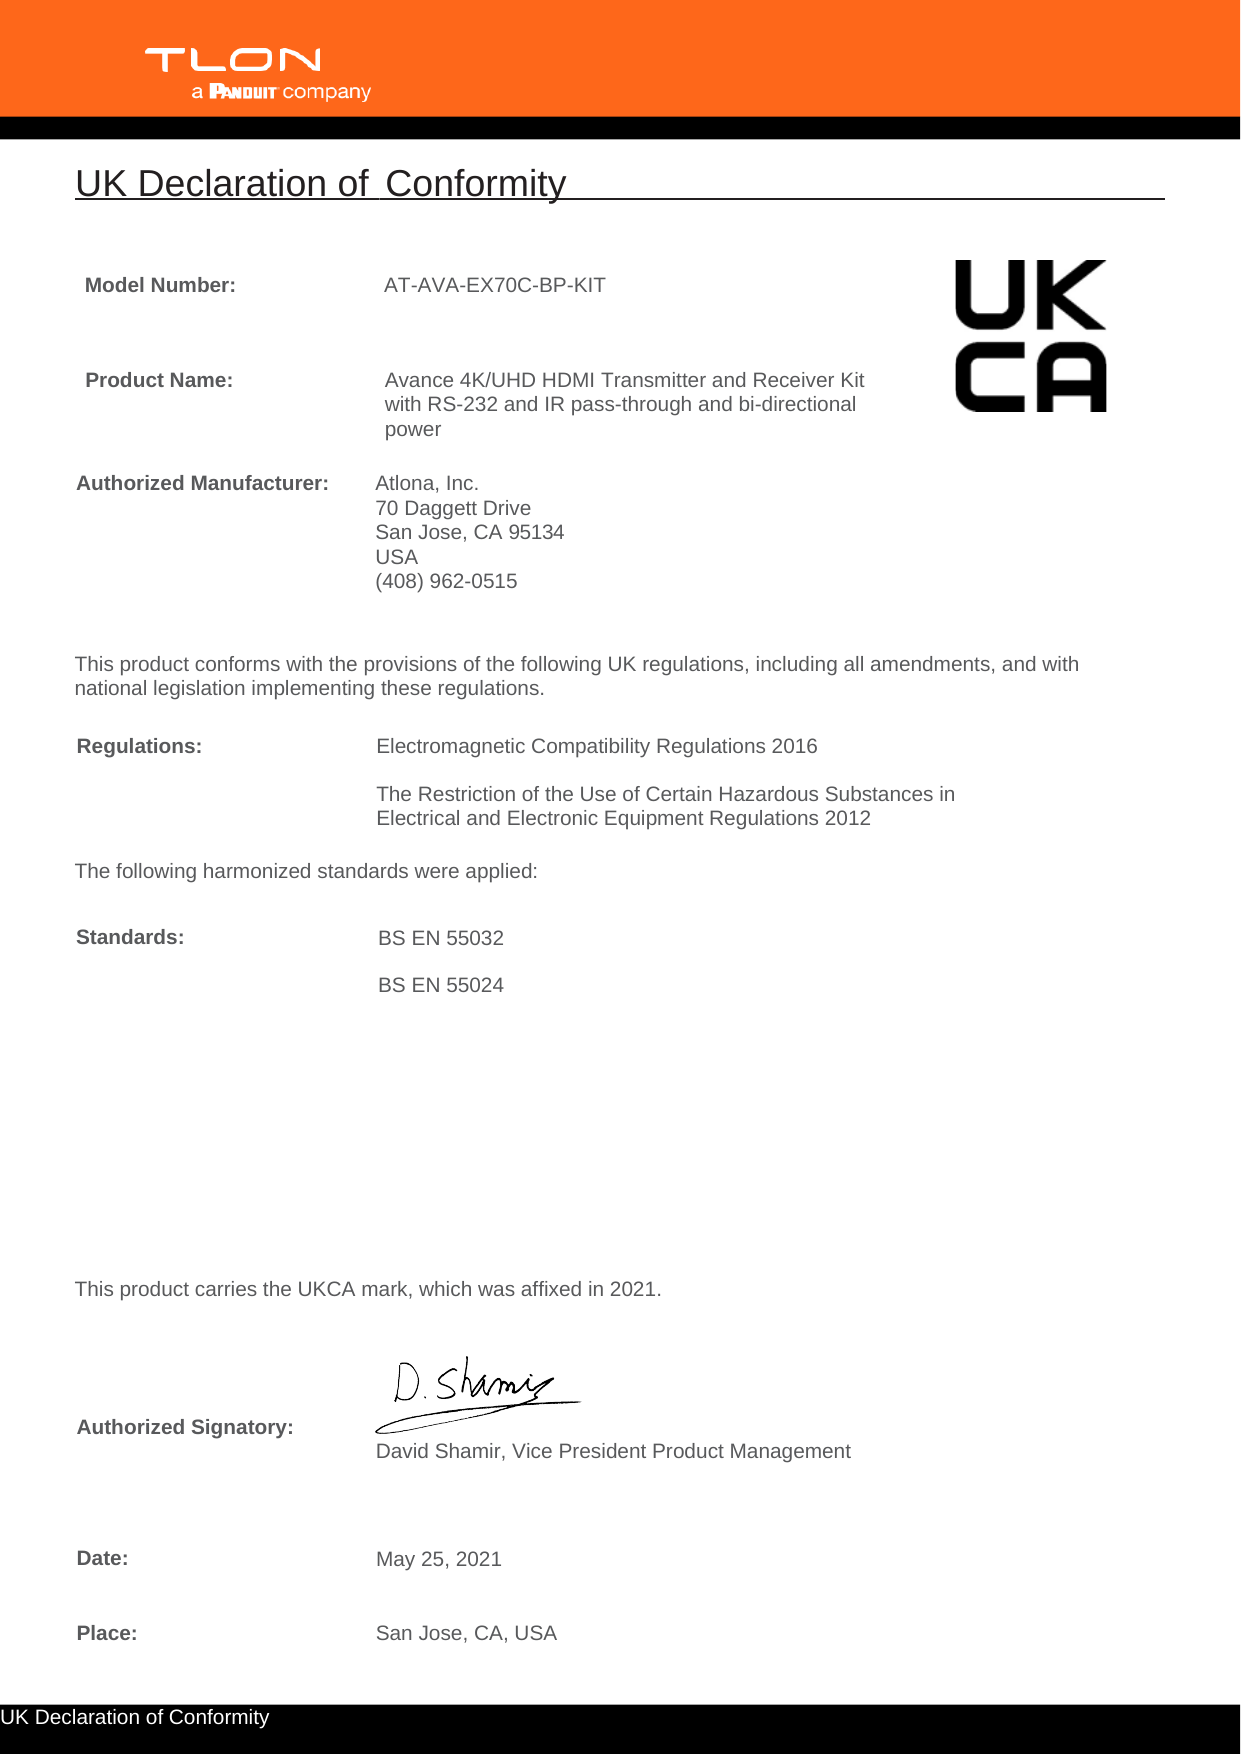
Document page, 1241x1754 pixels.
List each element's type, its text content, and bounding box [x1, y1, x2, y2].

picture [955, 260, 1107, 412]
picture [280, 48, 320, 71]
table_header Authorized Signatory: [56, 1419, 333, 1465]
table_header San Jose, CA, USA [256, 1626, 576, 1646]
table_header Electromagnetic Compatibility Regulations 2016 The Restriction of the Use of Certain Hazardous Substances in Electrical and Electronic Equipment Regulations 2012 [289, 735, 977, 830]
table_header David Shamir, Vice President Product Management [333, 1419, 876, 1465]
table_header Standards: [55, 927, 281, 996]
picture [145, 48, 185, 72]
text This product conforms with the provisions of the following UK regulations, including all amendments, and with national legislation implementing these regulations. [74, 652, 1151, 699]
table_header Atlona, Inc. 70 Daggett Drive San Jose, CA 95134 USA (408) 962-0515 [352, 475, 592, 596]
text UK Declaration of Conformity [75, 161, 1176, 204]
picture [372, 1353, 582, 1419]
text The following harmonized standards were applied: [74, 859, 1176, 883]
table_header Place: [56, 1626, 256, 1646]
table_header Regulations: [56, 735, 288, 830]
table_header Date: [56, 1548, 252, 1573]
table_header May 25, 2021 [252, 1548, 523, 1573]
text This product carries the UKCA mark, which was affixed in 2021. [74, 1277, 1176, 1301]
table_header BS EN 55032 BS EN 55024 [281, 927, 531, 996]
picture [191, 48, 226, 71]
picture [230, 48, 272, 71]
table_header Authorized Manufacturer: [55, 475, 352, 596]
picture [192, 83, 371, 102]
